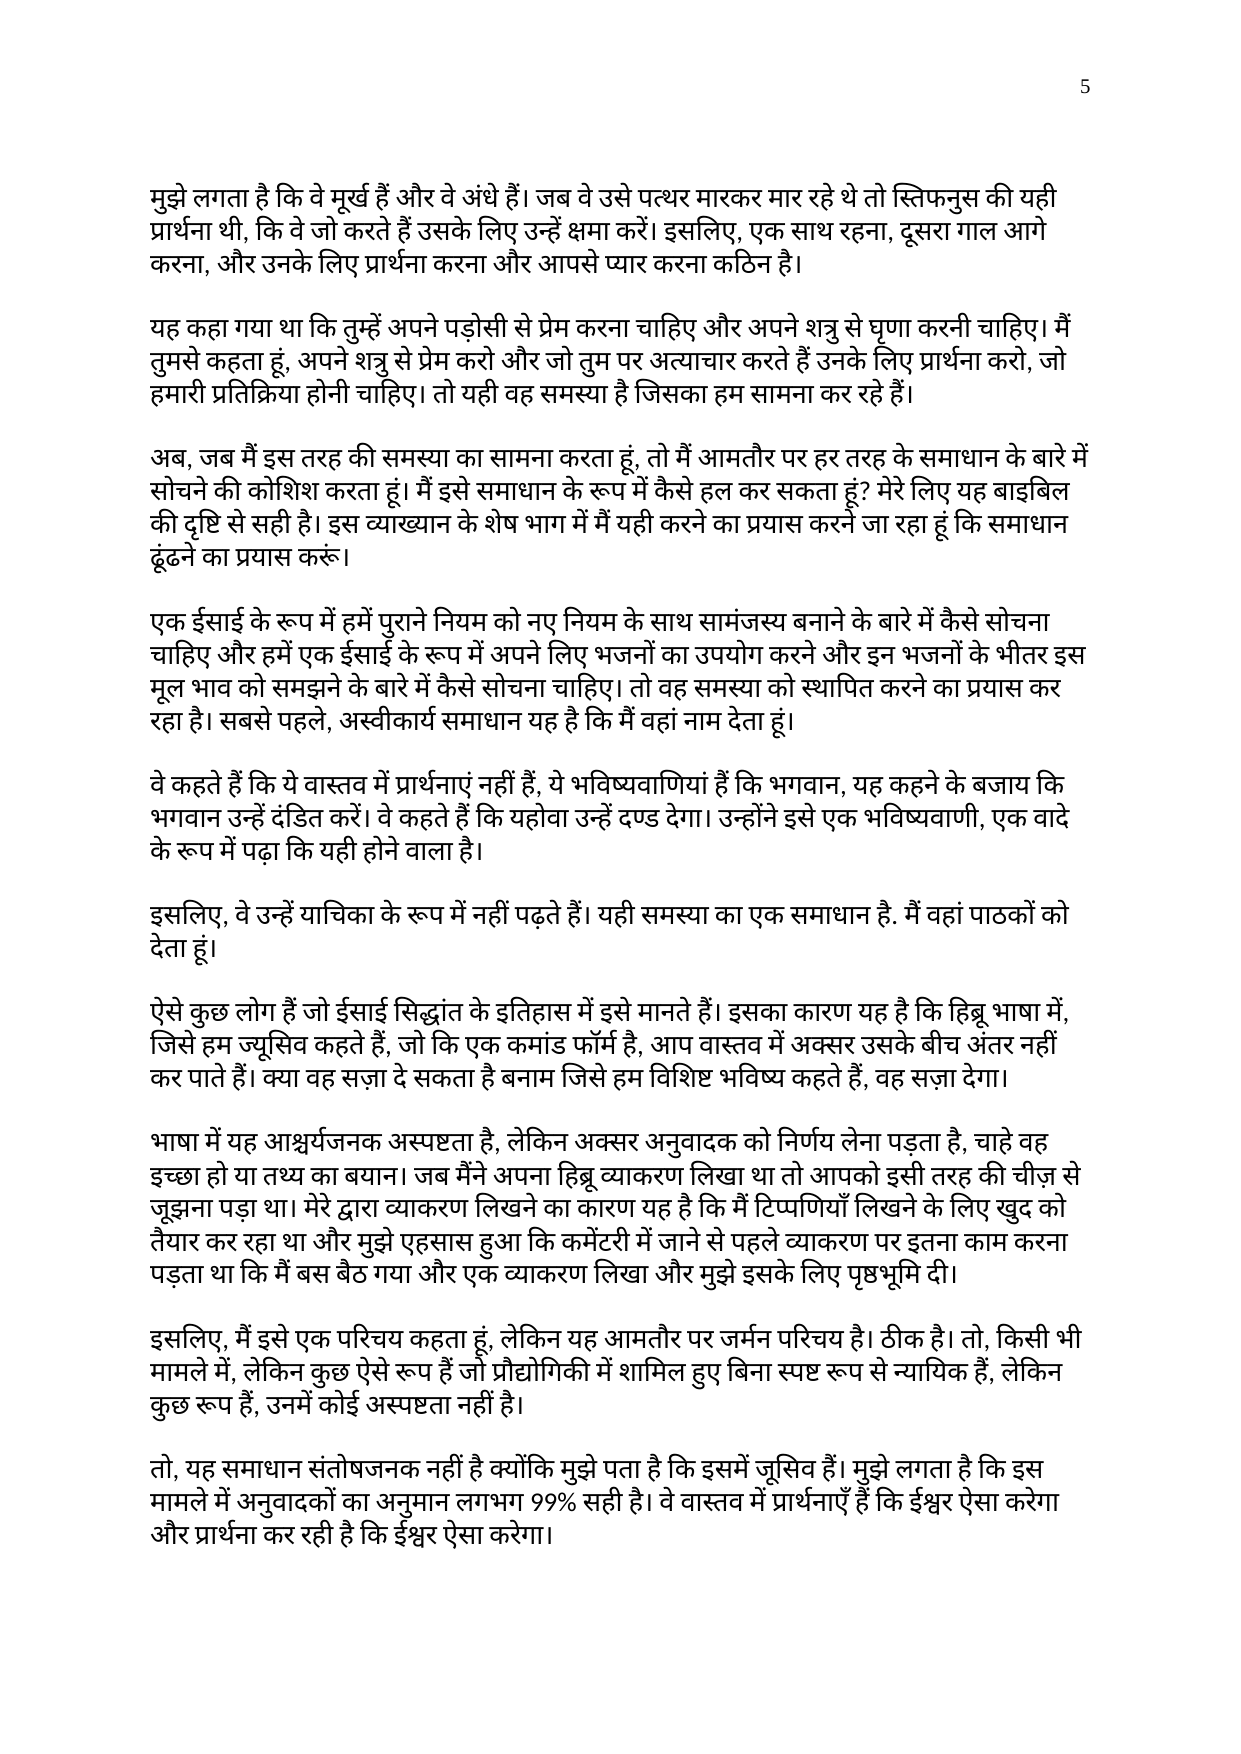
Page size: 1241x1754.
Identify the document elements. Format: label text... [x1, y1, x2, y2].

text यह कहा गया था कि तुम्हें अपने पड़ोसी से प्रेम करना चाहिए और अपने शत्रु से घृणा करनी चाहिए। मैं तुमसे कहता हूं, अपने शत्रु से प्रेम करो और जो तुम पर अत्याचार करते हैं उनके लिए प्रार्थना करो, जो हमारी प्रतिक्रिया होनी चाहिए। तो यही वह समस्या है जिसका हम सामना कर रहे हैं। [150, 311, 1090, 410]
text तो, यह समाधान संतोषजनक नहीं है क्योंकि मुझे पता है कि इसमें जूसिव हैं। मुझे लगता है कि इस मामले में अनुवादकों का अनुमान लगभग 99% सही है। वे वास्तव में प्रार्थनाएँ हैं कि ईश्वर ऐसा करेगा और प्रार्थना कर रही है कि ईश्वर ऐसा करेगा। [150, 1452, 1090, 1551]
text एक ईसाई के रूप में हमें पुराने नियम को नए नियम के साथ सामंजस्य बनाने के बारे में कैसे सोचना चाहिए और हमें एक ईसाई के रूप में अपने लिए भजनों का उपयोग करने और इन भजनों के भीतर इस मूल भाव को समझने के बारे में कैसे सोचना चाहिए। तो वह समस्या को स्थापित करने का प्रयास कर रहा है। सबसे पहले, अस्वीकार्य समाधान यह है कि मैं वहां नाम देता हूं। [150, 605, 1090, 737]
text मुझे लगता है कि वे मूर्ख हैं और वे अंधे हैं। जब वे उसे पत्थर मारकर मार रहे थे तो स्तिफनुस की यही प्रार्थना थी, कि वे जो करते हैं उसके लिए उन्हें क्षमा करें। इसलिए, एक साथ रहना, दूसरा गाल आगे करना, और उनके लिए प्रार्थना करना और आपसे प्यार करना कठिन है। [150, 181, 1090, 280]
text ऐसे कुछ लोग हैं जो ईसाई सिद्धांत के इतिहास में इसे मानते हैं। इसका कारण यह है कि हिब्रू भाषा में, जिसे हम ज्यूसिव कहते हैं, जो कि एक कमांड फॉर्म है, आप वास्तव में अक्सर उसके बीच अंतर नहीं कर पाते हैं। क्या वह सज़ा दे सकता है बनाम जिसे हम विशिष्ट भविष्य कहते हैं, वह सज़ा देगा। [150, 995, 1090, 1094]
text इसलिए, मैं इसे एक परिचय कहता हूं, लेकिन यह आमतौर पर जर्मन परिचय है। ठीक है। तो, किसी भी मामले में, लेकिन कुछ ऐसे रूप हैं जो प्रौद्योगिकी में शामिल हुए बिना स्पष्ट रूप से न्यायिक हैं, लेकिन कुछ रूप हैं, उनमें कोई अस्पष्टता नहीं है। [150, 1322, 1090, 1421]
text इसलिए, वे उन्हें याचिका के रूप में नहीं पढ़ते हैं। यही समस्या का एक समाधान है. मैं वहां पाठकों को देता हूं। [150, 898, 1090, 964]
text वे कहते हैं कि ये वास्तव में प्रार्थनाएं नहीं हैं, ये भविष्यवाणियां हैं कि भगवान, यह कहने के बजाय कि भगवान उन्हें दंडित करें। वे कहते हैं कि यहोवा उन्हें दण्ड देगा। उन्होंने इसे एक भविष्यवाणी, एक वादे के रूप में पढ़ा कि यही होने वाला है। [150, 768, 1090, 867]
text अब, जब मैं इस तरह की समस्या का सामना करता हूं, तो मैं आमतौर पर हर तरह के समाधान के बारे में सोचने की कोशिश करता हूं। मैं इसे समाधान के रूप में कैसे हल कर सकता हूं? मेरे लिए यह बाइबिल की दृष्टि से सही है। इस व्याख्यान के शेष भाग में मैं यही करने का प्रयास करने जा रहा हूं कि समाधान ढूंढने का प्रयास करूं। [150, 442, 1090, 574]
text भाषा में यह आश्चर्यजनक अस्पष्टता है, लेकिन अक्सर अनुवादक को निर्णय लेना पड़ता है, चाहे वह इच्छा हो या तथ्य का बयान। जब मैंने अपना हिब्रू व्याकरण लिखा था तो आपको इसी तरह की चीज़ से जूझना पड़ा था। मेरे द्वारा व्याकरण लिखने का कारण यह है कि मैं टिप्पणियाँ लिखने के लिए खुद को तैयार कर रहा था और मुझे एहसास हुआ कि कमेंटरी में जाने से पहले व्याकरण पर इतना काम करना पड़ता था कि मैं बस बैठ गया और एक व्याकरण लिखा और मुझे इसके लिए पृष्ठभूमि दी। [150, 1126, 1090, 1291]
